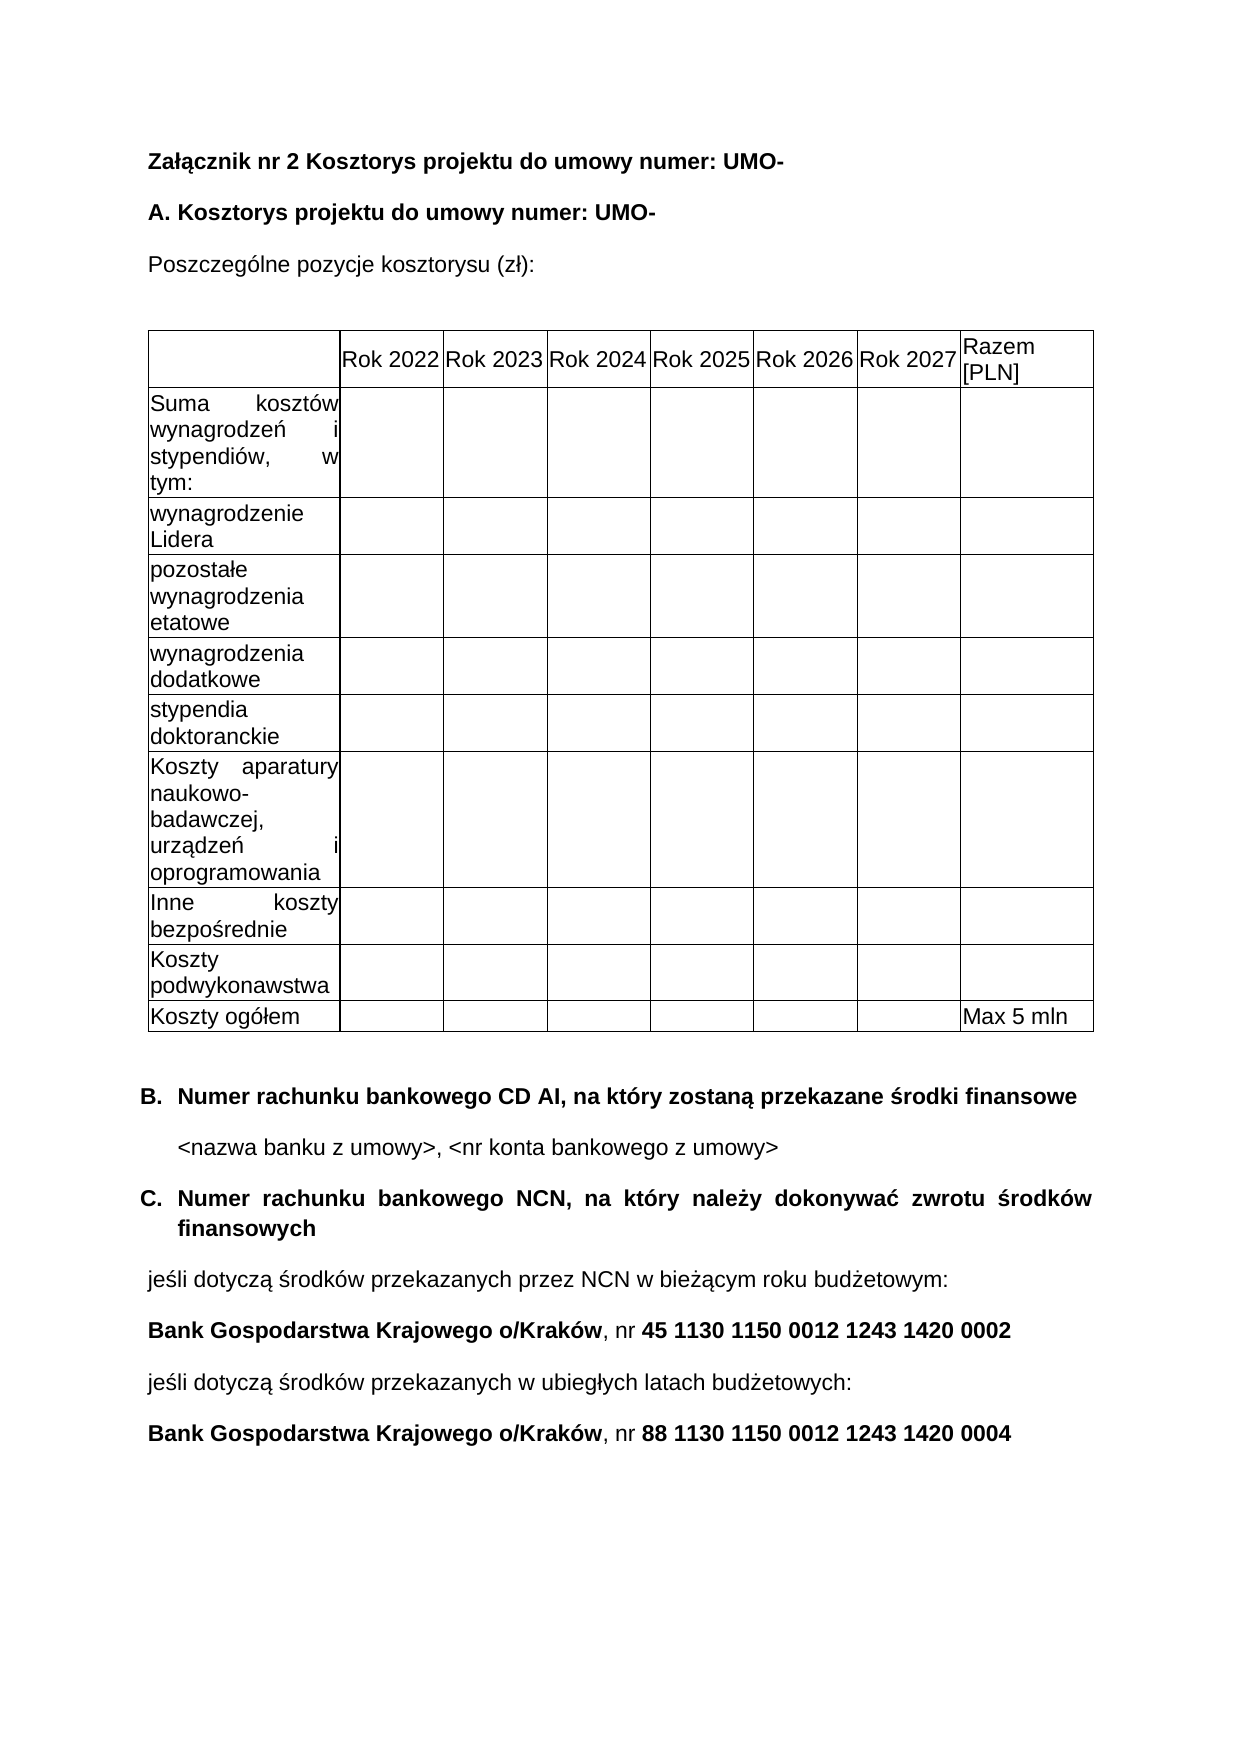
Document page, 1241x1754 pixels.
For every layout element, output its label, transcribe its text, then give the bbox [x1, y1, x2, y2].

list Numer rachunku bankowego NCN, na który należy dokonywać zwrotu środków finansowych [140, 1185, 1093, 1242]
table_header Rok 2024 [548, 331, 650, 387]
table_cell [651, 388, 753, 497]
table_cell [548, 945, 650, 1000]
table_cell [444, 555, 547, 637]
table_cell [961, 388, 1093, 497]
table_cell [754, 945, 857, 1000]
table_cell Max 5 mln [961, 1001, 1093, 1031]
table_cell [754, 498, 857, 554]
table_cell [548, 888, 650, 943]
text Bank Gospodarstwa Krajowego o/Kraków, nr 88 1130 1150 0012 1243 1420 0004 [148, 1419, 1093, 1446]
table_cell [754, 638, 857, 694]
table_header [149, 331, 339, 387]
table_cell pozostałe wynagrodzenia etatowe [149, 555, 339, 637]
text Bank Gospodarstwa Krajowego o/Kraków, nr 45 1130 1150 0012 1243 1420 0002 [148, 1317, 1093, 1344]
text Załącznik nr 2 Kosztorys projektu do umowy numer: UMO- [148, 148, 1093, 174]
table_cell [548, 752, 650, 887]
table_cell Koszty aparatury naukowo-badawczej, urządzeń i oprogramowania [149, 752, 339, 887]
table_cell Koszty ogółem [149, 1001, 339, 1031]
table_cell [444, 888, 547, 943]
table_header Rok 2025 [651, 331, 753, 387]
text Poszczególne pozycje kosztorysu (zł): [148, 251, 1093, 278]
table_cell [341, 388, 443, 497]
table_cell [341, 945, 443, 1000]
table_cell [444, 638, 547, 694]
table_cell [754, 752, 857, 887]
table_cell [548, 638, 650, 694]
table_cell [548, 388, 650, 497]
table_cell [651, 945, 753, 1000]
list Kosztorys projektu do umowy numer: UMO- [148, 199, 1093, 225]
table_cell stypendia doktoranckie [149, 695, 339, 751]
text jeśli dotyczą środków przekazanych przez NCN w bieżącym roku budżetowym: [148, 1266, 1093, 1293]
table_cell Suma kosztów wynagrodzeń i stypendiów, w tym: [149, 388, 339, 497]
text <nazwa banku z umowy>, <nr konta bankowego z umowy> [177, 1134, 1093, 1160]
table_cell [961, 945, 1093, 1000]
table_header Rok 2023 [444, 331, 547, 387]
table_cell [754, 888, 857, 943]
table_cell [444, 1001, 547, 1031]
table_cell [651, 888, 753, 943]
table_cell [651, 498, 753, 554]
table_cell [341, 498, 443, 554]
table_cell wynagrodzenie Lidera [149, 498, 339, 554]
table_cell [444, 695, 547, 751]
table_cell [858, 388, 960, 497]
table_cell [961, 695, 1093, 751]
text jeśli dotyczą środków przekazanych w ubiegłych latach budżetowych: [148, 1368, 1093, 1395]
table_cell [341, 752, 443, 887]
table_cell Koszty podwykonawstwa [149, 945, 339, 1000]
table_cell [754, 695, 857, 751]
table_cell [651, 1001, 753, 1031]
table_header Razem [PLN] [961, 331, 1093, 387]
table_cell [341, 1001, 443, 1031]
table_cell [341, 888, 443, 943]
table_cell [858, 555, 960, 637]
table_cell [548, 1001, 650, 1031]
table_cell [548, 498, 650, 554]
table_cell [444, 388, 547, 497]
table_cell [341, 555, 443, 637]
table_cell [444, 498, 547, 554]
table_cell [754, 388, 857, 497]
table_header Rok 2022 [341, 331, 443, 387]
table_cell [341, 695, 443, 751]
list Numer rachunku bankowego CD AI, na który zostaną przekazane środki finansowe [140, 1083, 1093, 1109]
table_cell [961, 555, 1093, 637]
table_cell [651, 752, 753, 887]
table_cell [548, 695, 650, 751]
table_header Rok 2027 [858, 331, 960, 387]
table_cell [651, 555, 753, 637]
table_cell [754, 1001, 857, 1031]
table_cell [961, 638, 1093, 694]
table_cell [858, 945, 960, 1000]
table_cell [444, 945, 547, 1000]
table_cell [858, 752, 960, 887]
table_cell [961, 752, 1093, 887]
table_cell [444, 752, 547, 887]
table_cell [858, 695, 960, 751]
table_cell [548, 555, 650, 637]
table_cell [754, 555, 857, 637]
table_cell [858, 1001, 960, 1031]
table_cell [961, 888, 1093, 943]
table_cell [858, 888, 960, 943]
table_cell wynagrodzenia dodatkowe [149, 638, 339, 694]
table_cell Inne koszty bezpośrednie [149, 888, 339, 943]
table_cell [858, 498, 960, 554]
table_header Rok 2026 [754, 331, 857, 387]
table_cell [651, 638, 753, 694]
table_cell [651, 695, 753, 751]
table_cell [858, 638, 960, 694]
table_cell [341, 638, 443, 694]
table_cell [961, 498, 1093, 554]
